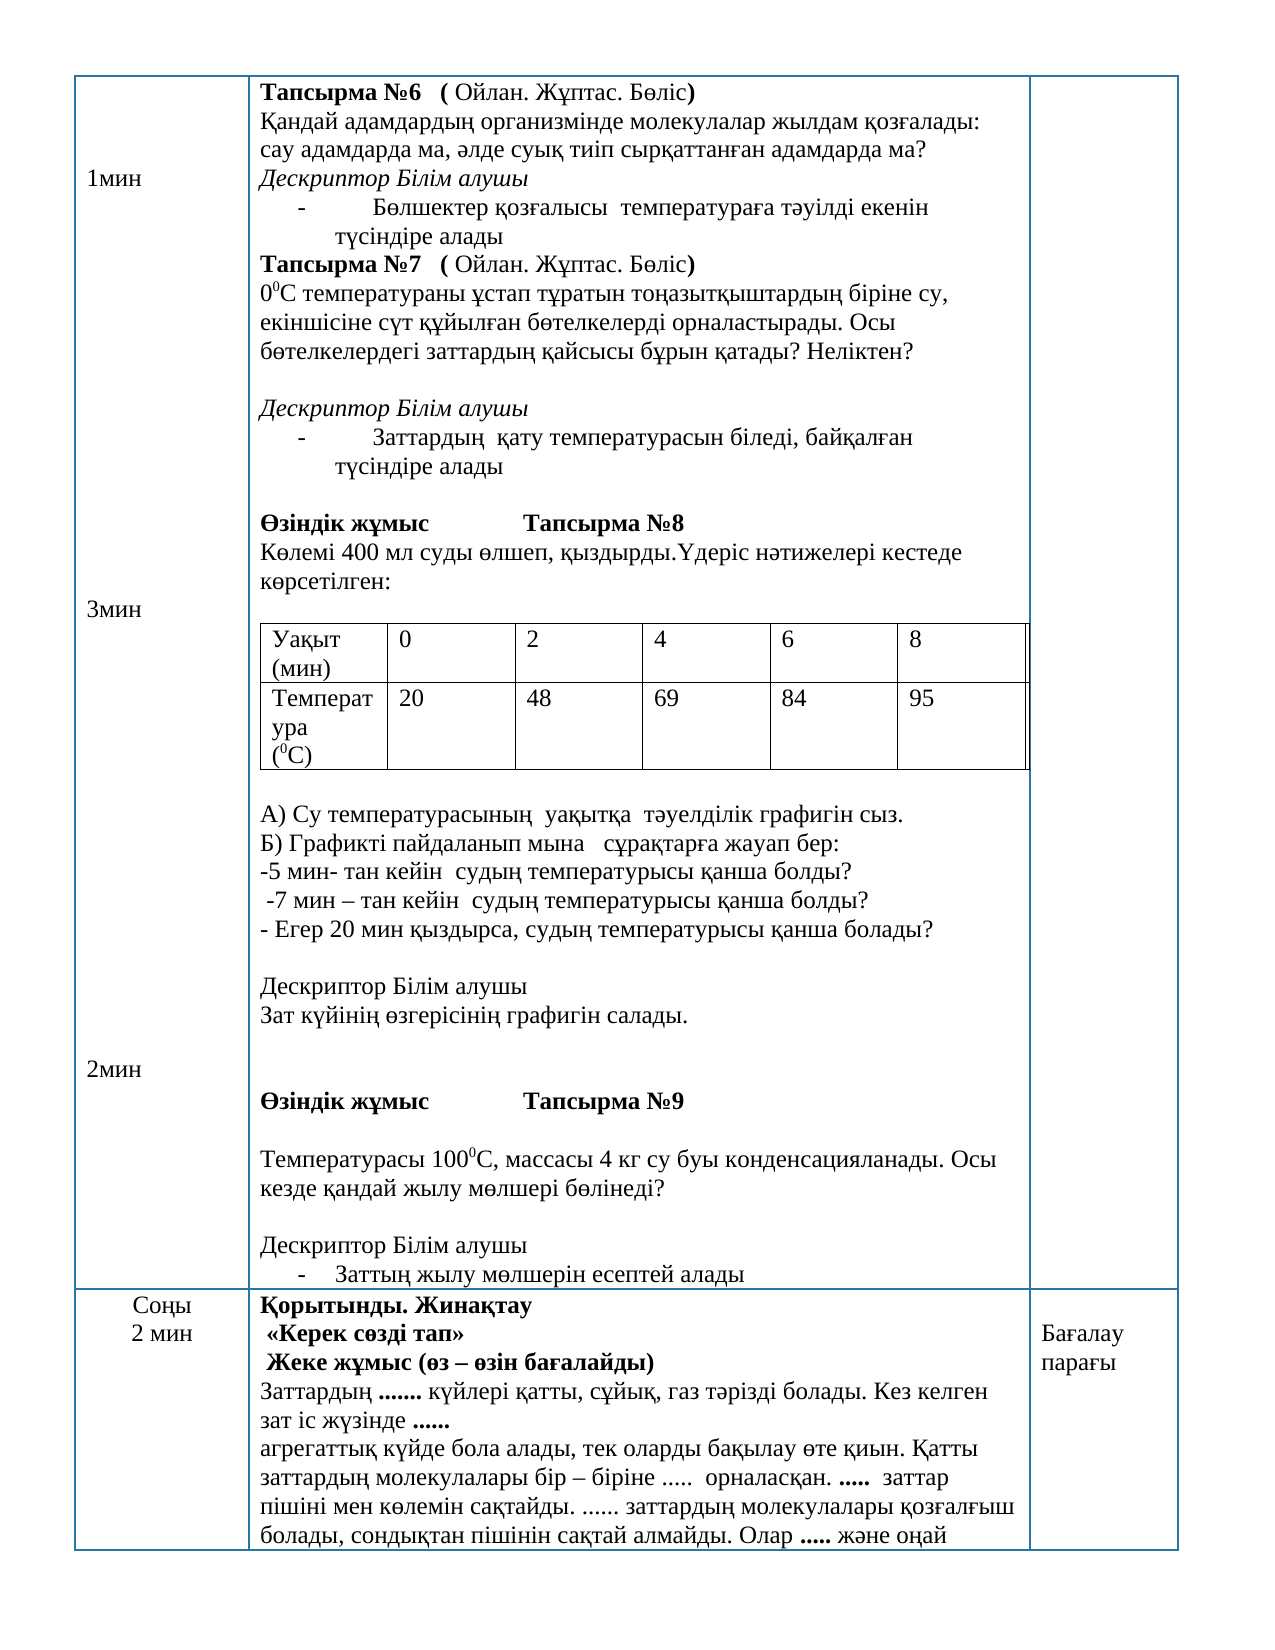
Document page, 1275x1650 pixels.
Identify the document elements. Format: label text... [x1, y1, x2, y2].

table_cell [1031, 77, 1177, 1288]
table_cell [250, 77, 1029, 1288]
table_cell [76, 77, 248, 1288]
table_cell Бағалау парағы [1031, 1290, 1177, 1548]
table_cell Соңы 2 мин 2 мин [76, 1290, 248, 1548]
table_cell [250, 1290, 1029, 1548]
